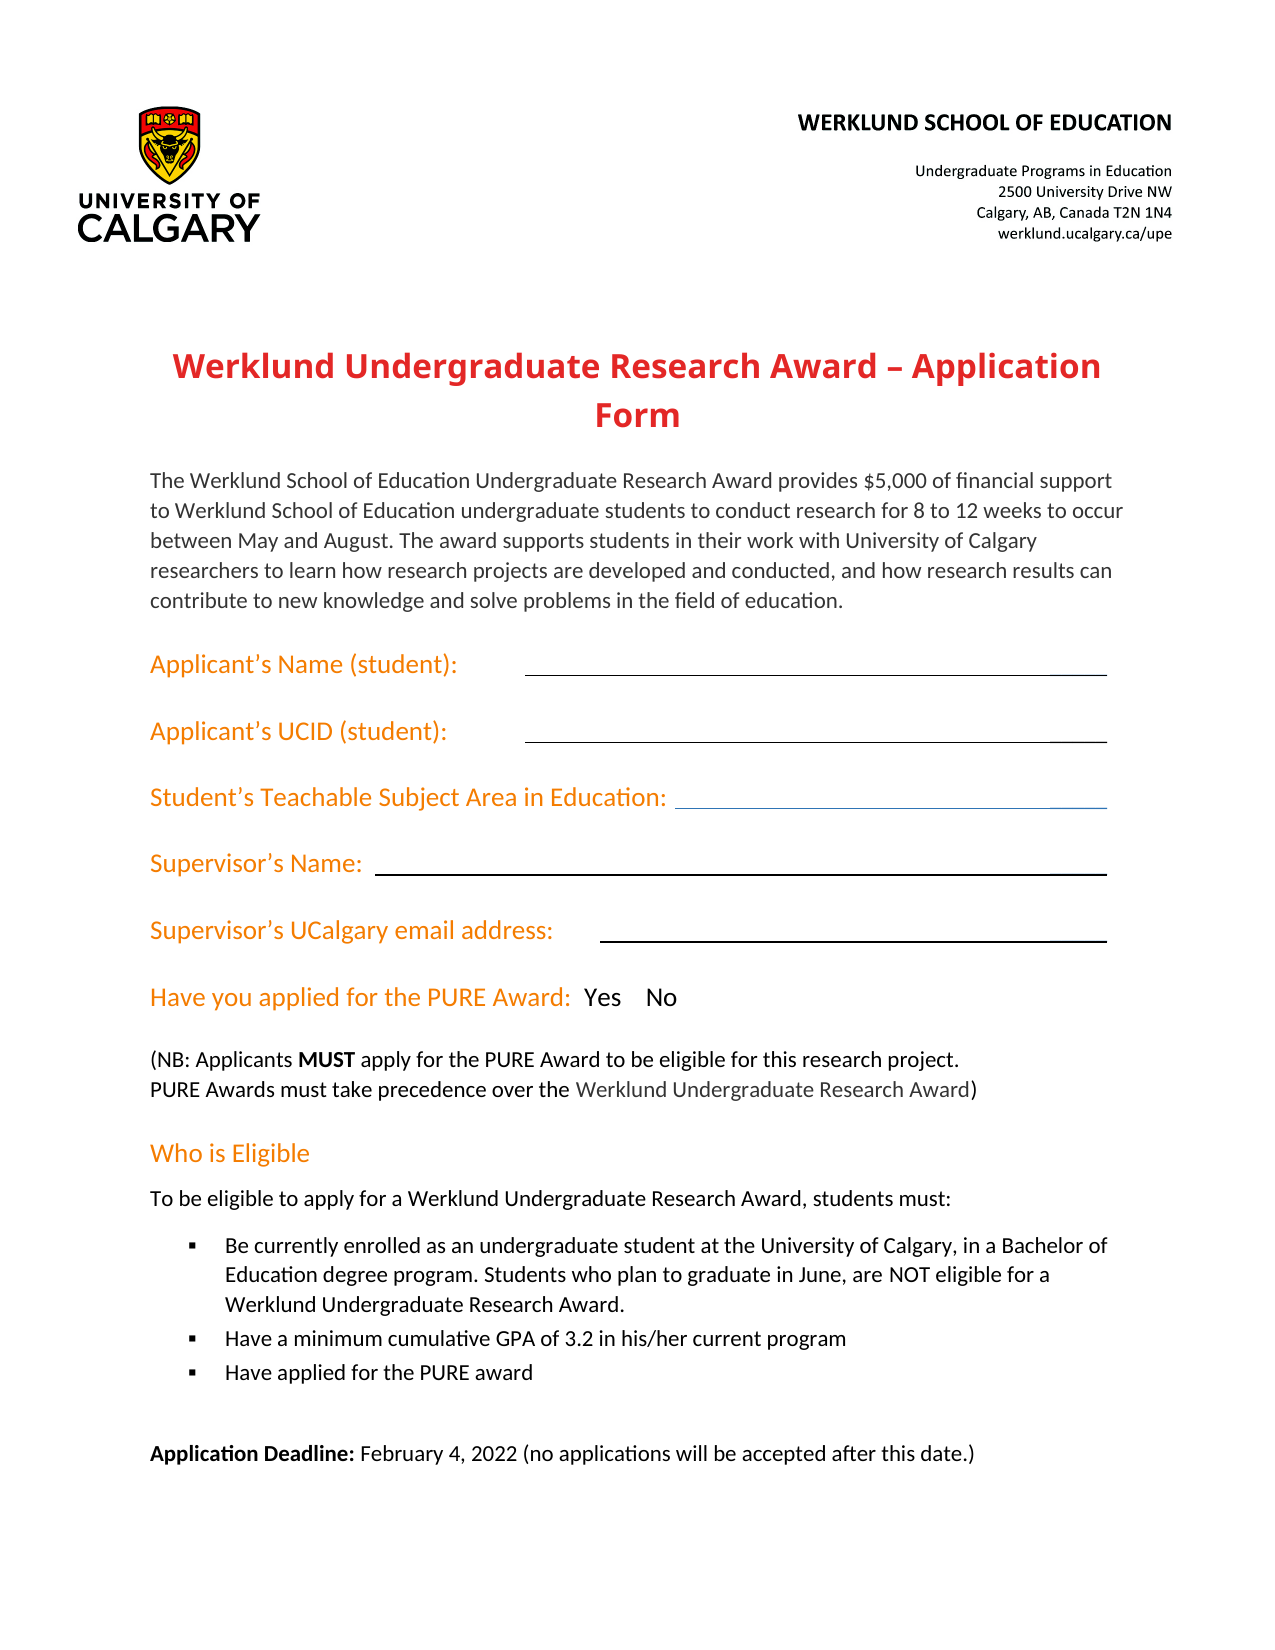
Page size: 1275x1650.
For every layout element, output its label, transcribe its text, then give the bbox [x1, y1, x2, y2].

subtitle Supervisor’s Name: _____ [150, 846, 1125, 879]
text PURE Awards must take precedence over the Werklund Undergraduate Research Award) [150, 1075, 1125, 1103]
list Be currently enrolled as an undergraduate student at the University of Calgary, in a Bachelor of Education degree program. Students who plan to graduate in June, are NOT eligible for a Werklund Undergraduate Research Award. [187, 1231, 1125, 1318]
text Student’s Teachable Subject Area in Education: _____ [150, 780, 1125, 813]
list Have a minimum cumulative GPA of 3.2 in his/her current program [187, 1324, 1125, 1352]
list Have applied for the PURE award [187, 1358, 1125, 1386]
text (NB: Applicants MUST apply for the PURE Award to be eligible for this research project. [150, 1045, 1125, 1073]
subtitle Werklund Undergraduate Research Award – Application Form [150, 340, 1125, 438]
picture [0, 17, 1275, 340]
subtitle Have you applied for the PURE Award: Yes No [150, 980, 1125, 1013]
subtitle Supervisor’s UCalgary email address: _____ [150, 913, 1125, 946]
text Applicant’s UCID (student): _____ [150, 714, 1125, 747]
text Application Deadline: February 4, 2022 (no applications will be accepted after this date.) [150, 1439, 1125, 1467]
text To be eligible to apply for a Werklund Undergraduate Research Award, students must: [150, 1184, 1125, 1212]
text The Werklund School of Education Undergraduate Research Award provides $5,000 of financial support to Werklund School of Education undergraduate students to conduct research for 8 to 12 weeks to occur between May and August. The award supports students in their work with University of Calgary researchers to learn how research projects are developed and conducted, and how research results can contribute to new knowledge and solve problems in the field of education. [150, 466, 1125, 614]
subtitle Who is Eligible [150, 1136, 1125, 1169]
subtitle Applicant’s Name (student): _____ [150, 647, 1125, 680]
